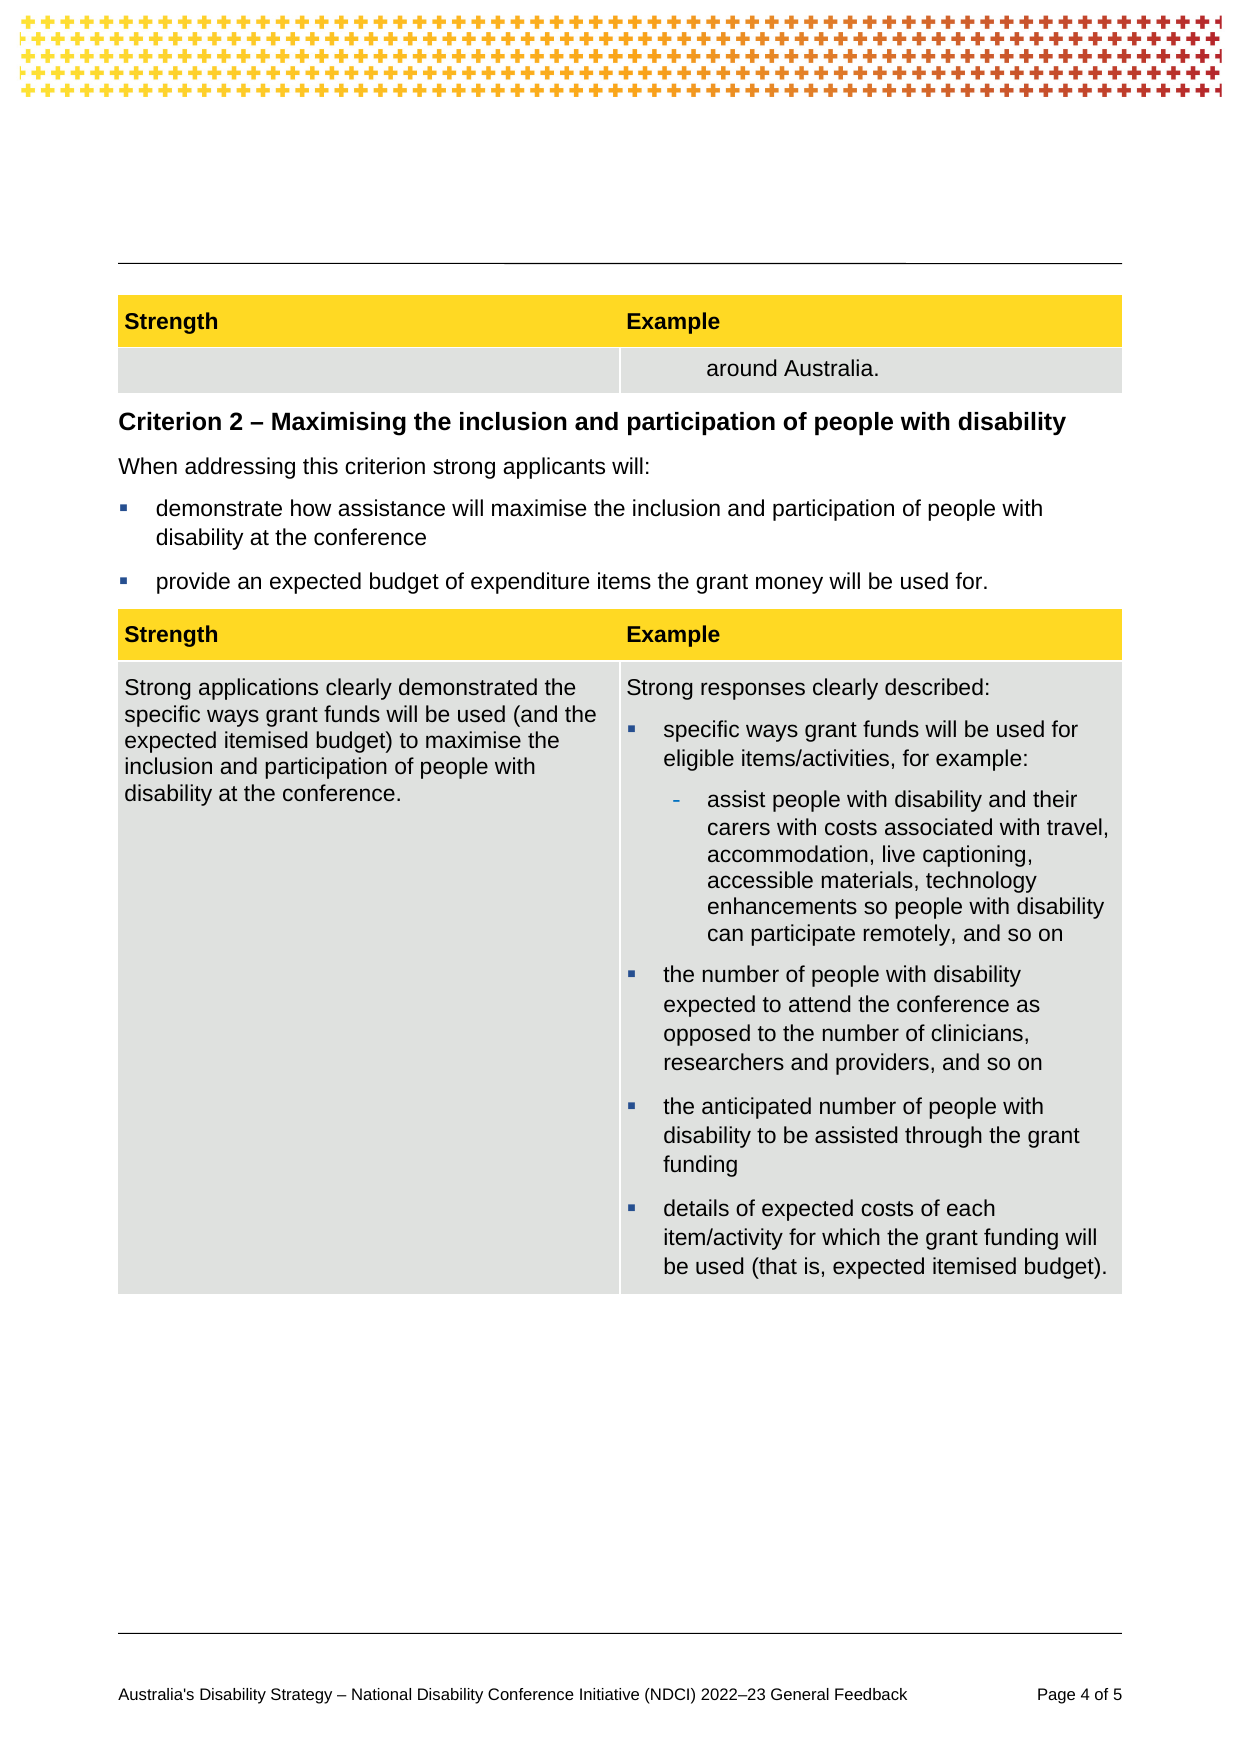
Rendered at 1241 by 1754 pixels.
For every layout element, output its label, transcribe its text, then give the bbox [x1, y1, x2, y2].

subtitle Criterion 2 – Maximising the inclusion and participation of people with disability [118, 406, 1122, 436]
table_header Strength [118, 295, 620, 347]
text When addressing this criterion strong applicants will: [118, 450, 1122, 479]
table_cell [621, 348, 1122, 393]
list provide an expected budget of expenditure items the grant money will be used for. [118, 565, 1122, 594]
table_header Strength [118, 609, 620, 660]
table_header Example [620, 609, 1122, 660]
picture [0, 0, 1241, 107]
table_cell Strong responses clearly described: specific ways grant funds will be used for eligible items/activities, for example: assist people with disability and their carers with costs associated with travel, accommodation, live captioning, accessible materials, technology enhancements so people with disability can participate remotely, and so on the number of people with disability expected to attend the conference as opposed to the number of clinicians, researchers and providers, and so on the anticipated number of people with disability to be assisted through the grant funding details of expected costs of each item/activity for which the grant funding will be used (that is, expected itemised budget). [621, 662, 1122, 1294]
table_cell Strong applications clearly demonstrated the specific ways grant funds will be used (and the expected itemised budget) to maximise the inclusion and participation of people with disability at the conference. [118, 662, 619, 1294]
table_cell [118, 348, 619, 393]
list demonstrate how assistance will maximise the inclusion and participation of people with disability at the conference [118, 492, 1122, 550]
table_header Example [620, 295, 1122, 347]
